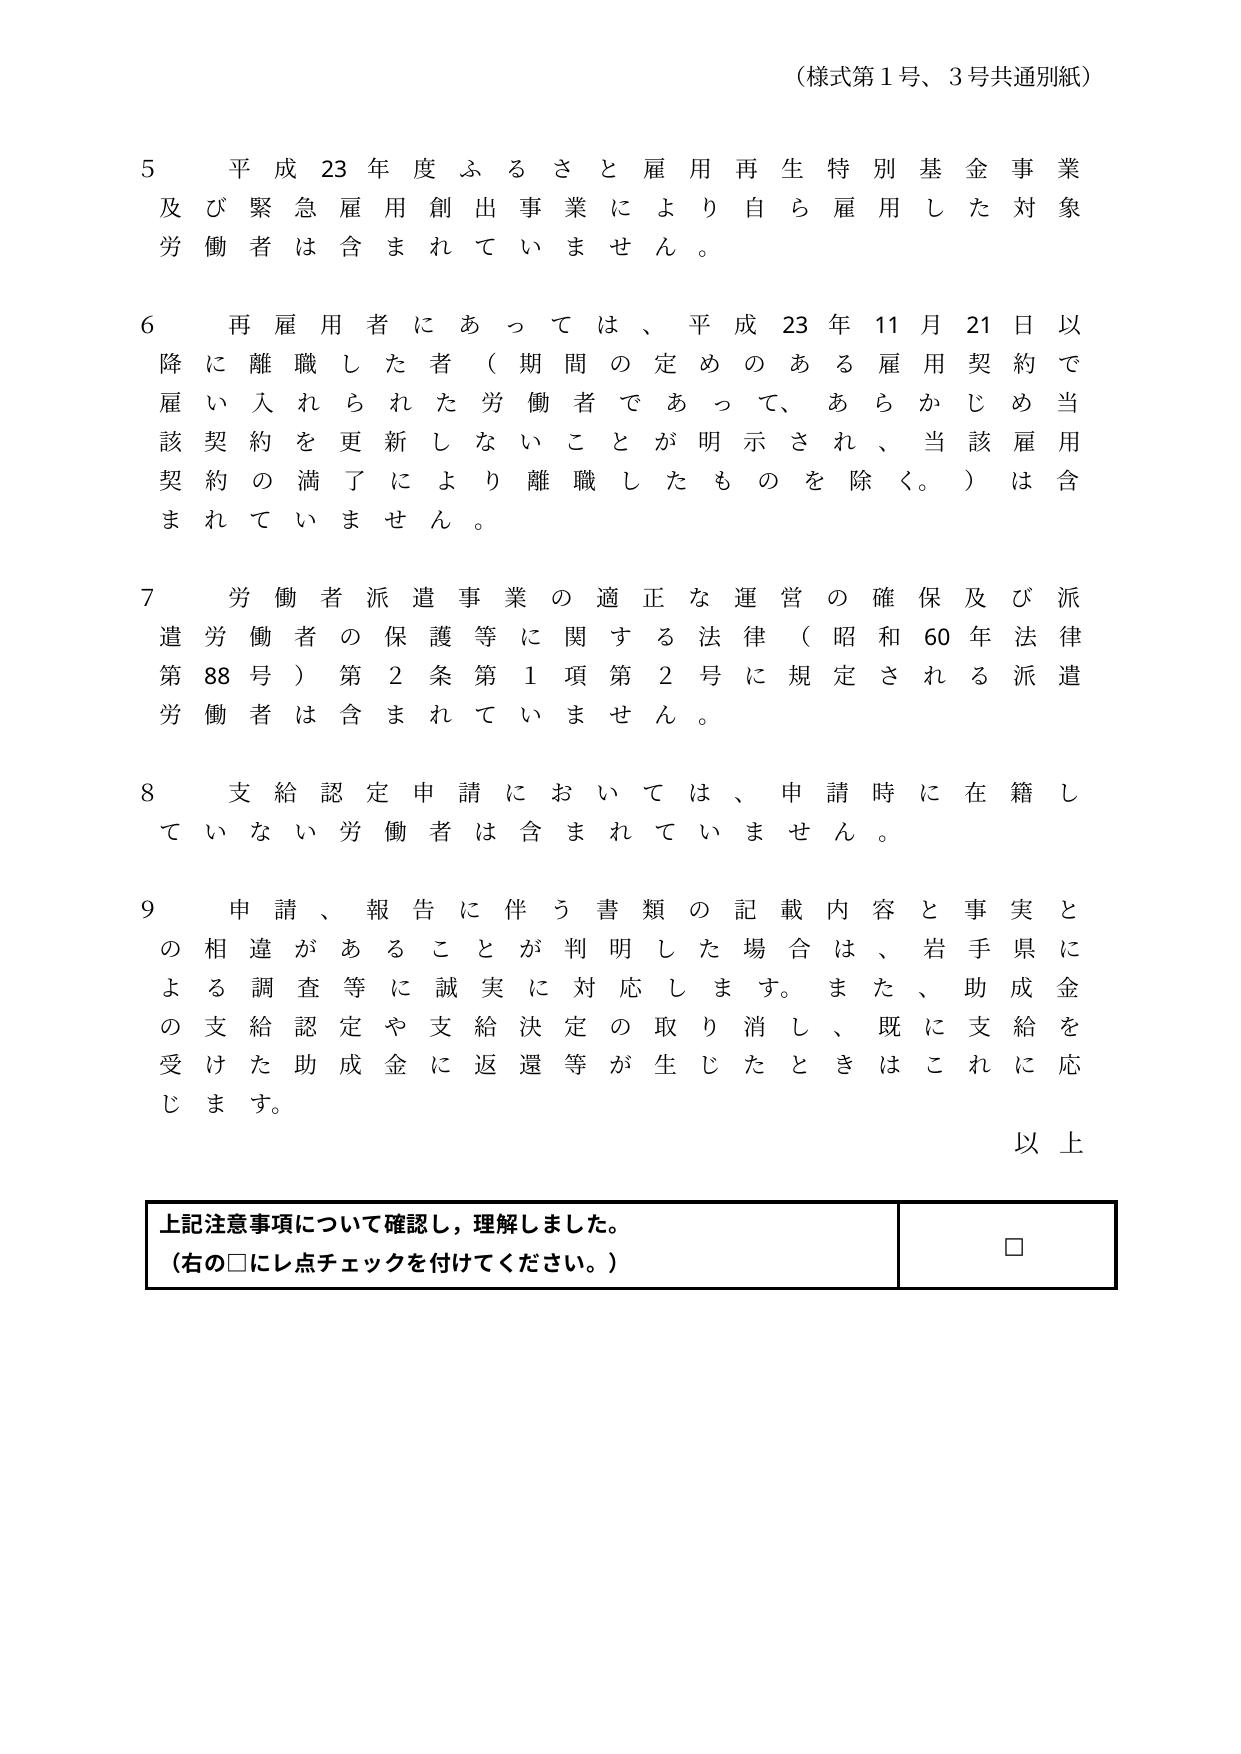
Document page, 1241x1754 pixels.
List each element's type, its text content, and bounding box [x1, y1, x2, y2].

text ９ 申請、報告に伴う書類の記載内容と事実との相違があることが判明した場合は、岩手県による調査等に誠実に対応します。また、助成金の支給認定や支給決定の取り消し、既に支給を受けた助成金に返還等が生じたときはこれに応じます。 [136, 889, 1104, 1122]
text ６ 再雇用者にあっては、平成23年11月21日以降に離職した者（期間の定めのある雇用契約で雇い入れられた労働者であって、あらかじめ当該契約を更新しないことが明示され、当該雇用契約の満了により離職したものを除く。）は含まれていません。 [136, 304, 1104, 538]
text 以上 [136, 1122, 1104, 1161]
table_header 上記注意事項について確認し，理解しました。 （右の□にレ点チェックを付けてください。） [148, 1204, 897, 1287]
text ５ 平成23年度ふるさと雇用再生特別基金事業及び緊急雇用創出事業により自ら雇用した対象労働者は含まれていません。 [136, 148, 1104, 265]
text ７ 労働者派遣事業の適正な運営の確保及び派遣労働者の保護等に関する法律（昭和60年法律第88号）第２条第１項第２号に規定される派遣労働者は含まれていません。 [136, 577, 1104, 733]
text ８ 支給認定申請においては、申請時に在籍していない労働者は含まれていません。 [136, 772, 1104, 850]
